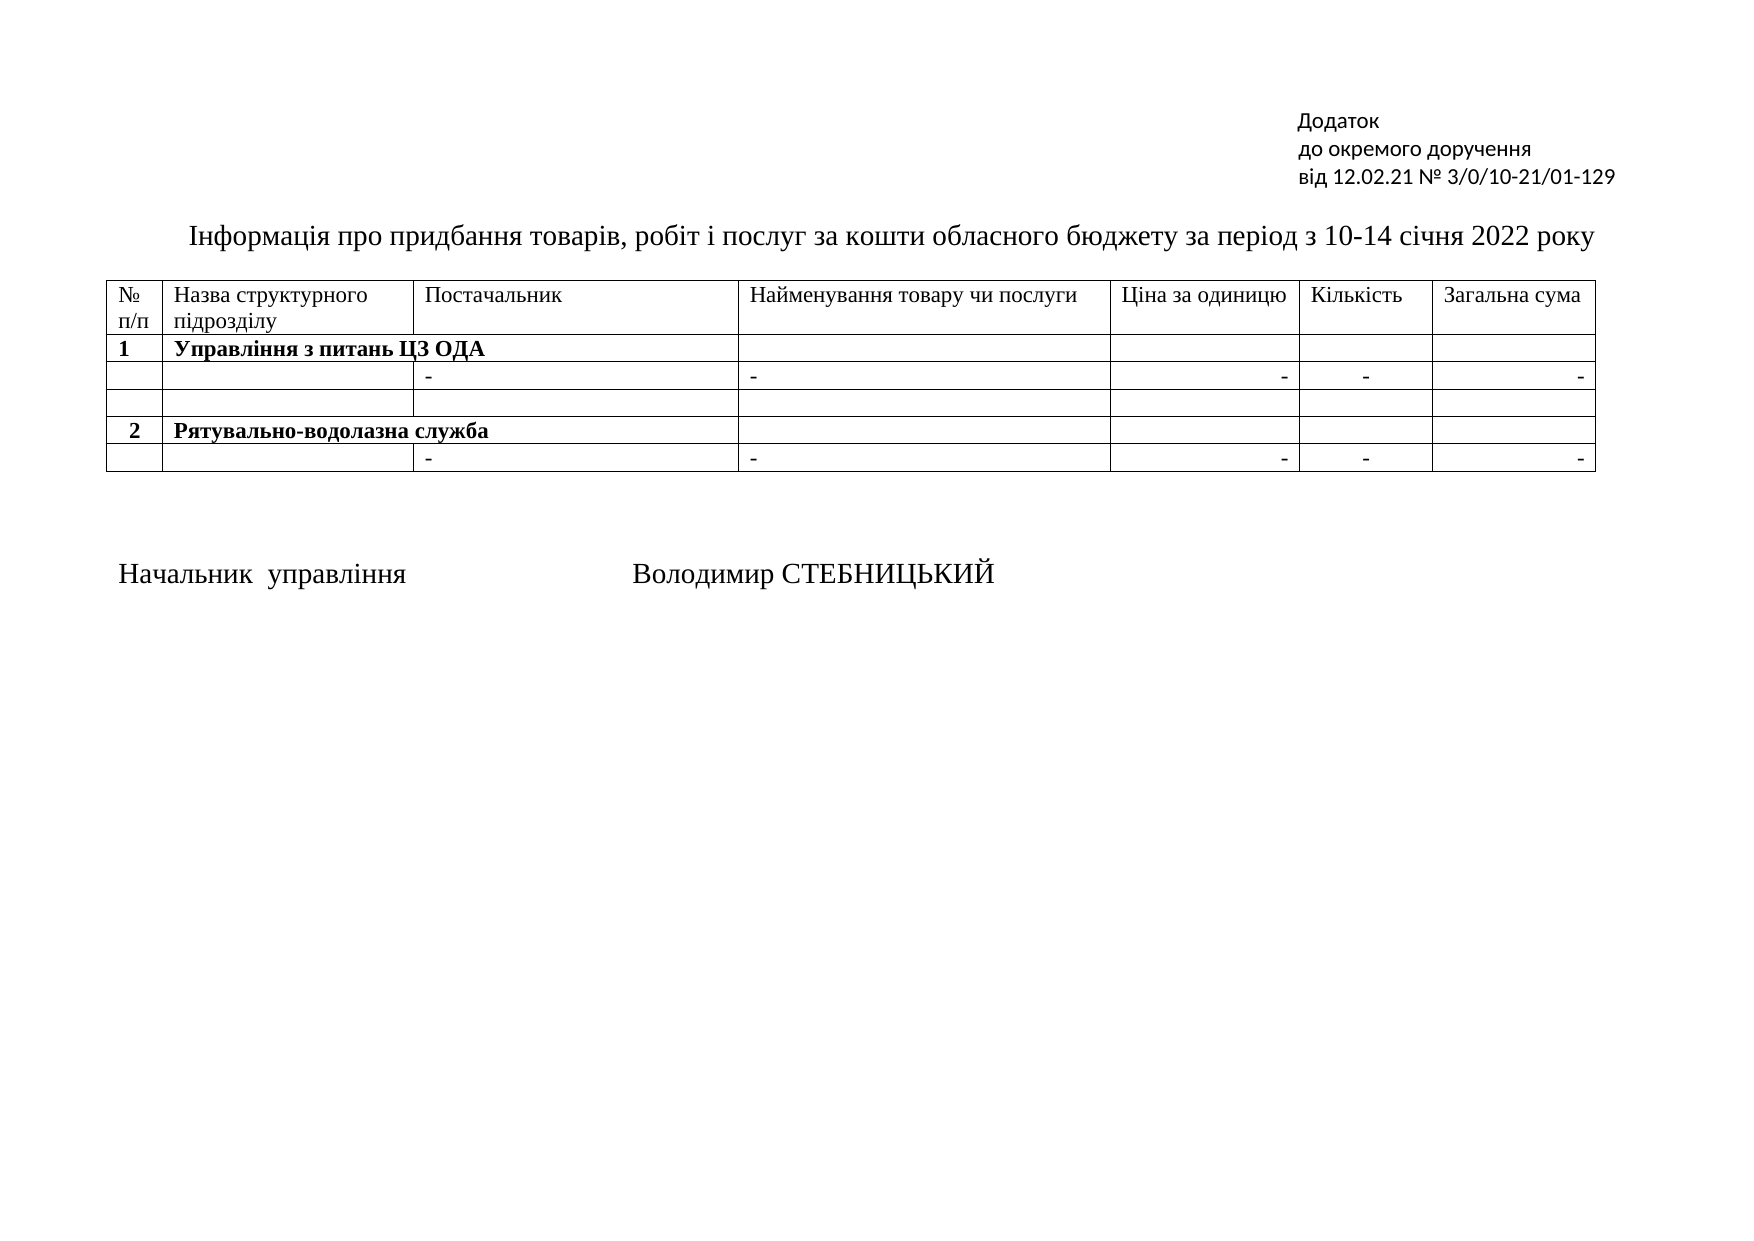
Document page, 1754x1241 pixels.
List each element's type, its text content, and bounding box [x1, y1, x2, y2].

table_cell [1300, 390, 1432, 416]
table_header Загальна сума [1433, 281, 1595, 334]
table_cell 1 [107, 335, 162, 361]
table_cell [107, 362, 162, 388]
text Інформація про придбання товарів, робіт і послуг за кошти обласного бюджету за період з 10-14 січня 2022 року [118, 218, 1665, 252]
table_cell [107, 444, 162, 471]
table_cell [163, 444, 413, 471]
text Додаток [118, 106, 1665, 134]
table_cell [414, 390, 738, 416]
table_cell [1433, 417, 1595, 443]
table_cell 2 [107, 417, 162, 443]
table_header Ціна за одиницю [1111, 281, 1299, 334]
table_cell Управління з питань ЦЗ ОДА [163, 335, 738, 361]
table_cell - [1300, 444, 1432, 471]
table_cell [107, 390, 162, 416]
table_cell [1111, 390, 1299, 416]
table_cell [163, 362, 413, 388]
text від 12.02.21 № 3/0/10-21/01-129 [118, 162, 1665, 190]
table_cell - [414, 444, 738, 471]
table_header Найменування товару чи послуги [739, 281, 1110, 334]
table_cell [1111, 335, 1299, 361]
table_header Постачальник [414, 281, 738, 334]
text до окремого доручення [118, 134, 1665, 162]
table_cell - [1111, 362, 1299, 388]
table_cell - [414, 362, 738, 388]
table_cell [1300, 417, 1432, 443]
table_cell [739, 335, 1110, 361]
table_header № п/п [107, 281, 162, 334]
table_header Назва структурного підрозділу [163, 281, 413, 334]
table_cell - [1111, 444, 1299, 471]
table_cell - [1433, 444, 1595, 471]
table_header Кількість [1300, 281, 1432, 334]
table_cell - [739, 362, 1110, 388]
table_cell [1111, 417, 1299, 443]
table_cell [163, 390, 413, 416]
table_cell [1433, 335, 1595, 361]
table_cell Рятувально-водолазна служба [163, 417, 738, 443]
table_cell - [1300, 362, 1432, 388]
table_cell [1300, 335, 1432, 361]
table_cell [739, 390, 1110, 416]
table_cell [739, 417, 1110, 443]
text Начальник управління Володимир СТЕБНИЦЬКИЙ [118, 556, 1665, 589]
table_cell - [739, 444, 1110, 471]
table_cell [1433, 390, 1595, 416]
table_cell - [1433, 362, 1595, 388]
